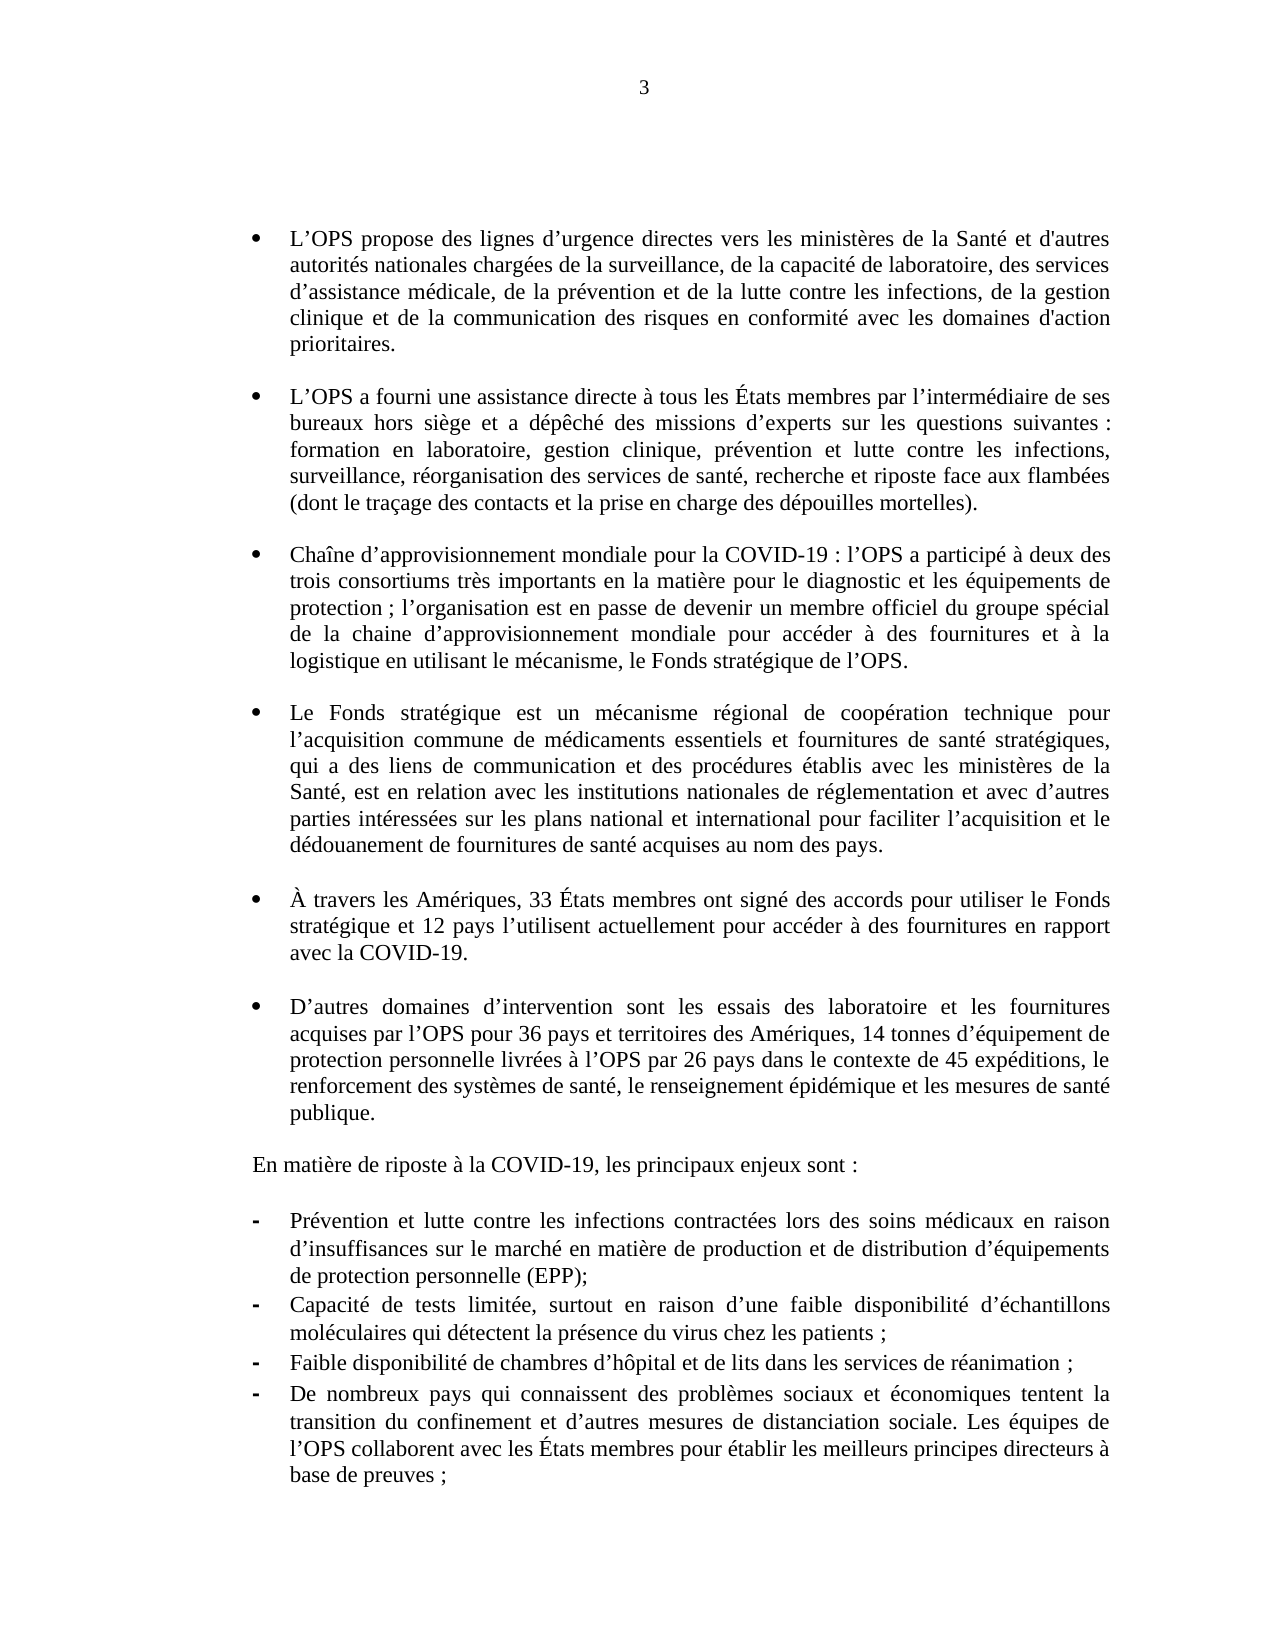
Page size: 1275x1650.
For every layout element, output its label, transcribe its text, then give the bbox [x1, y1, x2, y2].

list Prévention et lutte contre les infections contractées lors des soins médicaux en raison d’insuffisances sur le marché en matière de production et de distribution d’équipements de protection personnelle (EPP); [252, 1204, 1111, 1288]
list L’OPS a fourni une assistance directe à tous les États membres par l’intermédiaire de ses bureaux hors siège et a dépêché des missions d’experts sur les questions suivantes : formation en laboratoire, gestion clinique, prévention et lutte contre les infections, surveillance, réorganisation des services de santé, recherche et riposte face aux flambées (dont le traçage des contacts et la prise en charge des dépouilles mortelles). [252, 383, 1111, 515]
list À travers les Amériques, 33 États membres ont signé des accords pour utiliser le Fonds stratégique et 12 pays l’utilisent actuellement pour accéder à des fournitures en rapport avec la COVID-19. [252, 886, 1111, 965]
list Faible disponibilité de chambres d’hôpital et de lits dans les services de réanimation ; [252, 1346, 1111, 1377]
list Capacité de tests limitée, surtout en raison d’une faible disponibilité d’échantillons moléculaires qui détectent la présence du virus chez les patients ; [252, 1288, 1111, 1346]
list Chaîne d’approvisionnement mondiale pour la COVID-19 : l’OPS a participé à deux des trois consortiums très importants en la matière pour le diagnostic et les équipements de protection ; l’organisation est en passe de devenir un membre officiel du groupe spécial de la chaine d’approvisionnement mondiale pour accéder à des fournitures et à la logistique en utilisant le mécanisme, le Fonds stratégique de l’OPS. [252, 541, 1111, 673]
list De nombreux pays qui connaissent des problèmes sociaux et économiques tentent la transition du confinement et d’autres mesures de distanciation sociale. Les équipes de l’OPS collaborent avec les États membres pour établir les meilleurs principes directeurs à base de preuves ; [252, 1377, 1111, 1487]
list L’OPS propose des lignes d’urgence directes vers les ministères de la Santé et d'autres autorités nationales chargées de la surveillance, de la capacité de laboratoire, des services d’assistance médicale, de la prévention et de la lutte contre les infections, de la gestion clinique et de la communication des risques en conformité avec les domaines d'action prioritaires. [252, 225, 1111, 357]
list Le Fonds stratégique est un mécanisme régional de coopération technique pour l’acquisition commune de médicaments essentiels et fournitures de santé stratégiques, qui a des liens de communication et des procédures établis avec les ministères de la Santé, est en relation avec les institutions nationales de réglementation et avec d’autres parties intéressées sur les plans national et international pour faciliter l’acquisition et le dédouanement de fournitures de santé acquises au nom des pays. [252, 699, 1111, 857]
list D’autres domaines d’intervention sont les essais des laboratoire et les fournitures acquises par l’OPS pour 36 pays et territoires des Amériques, 14 tonnes d’équipement de protection personnelle livrées à l’OPS par 26 pays dans le contexte de 45 expéditions, le renforcement des systèmes de santé, le renseignement épidémique et les mesures de santé publique. [252, 993, 1111, 1125]
text En matière de riposte à la COVID-19, les principaux enjeux sont : [177, 1152, 1111, 1178]
